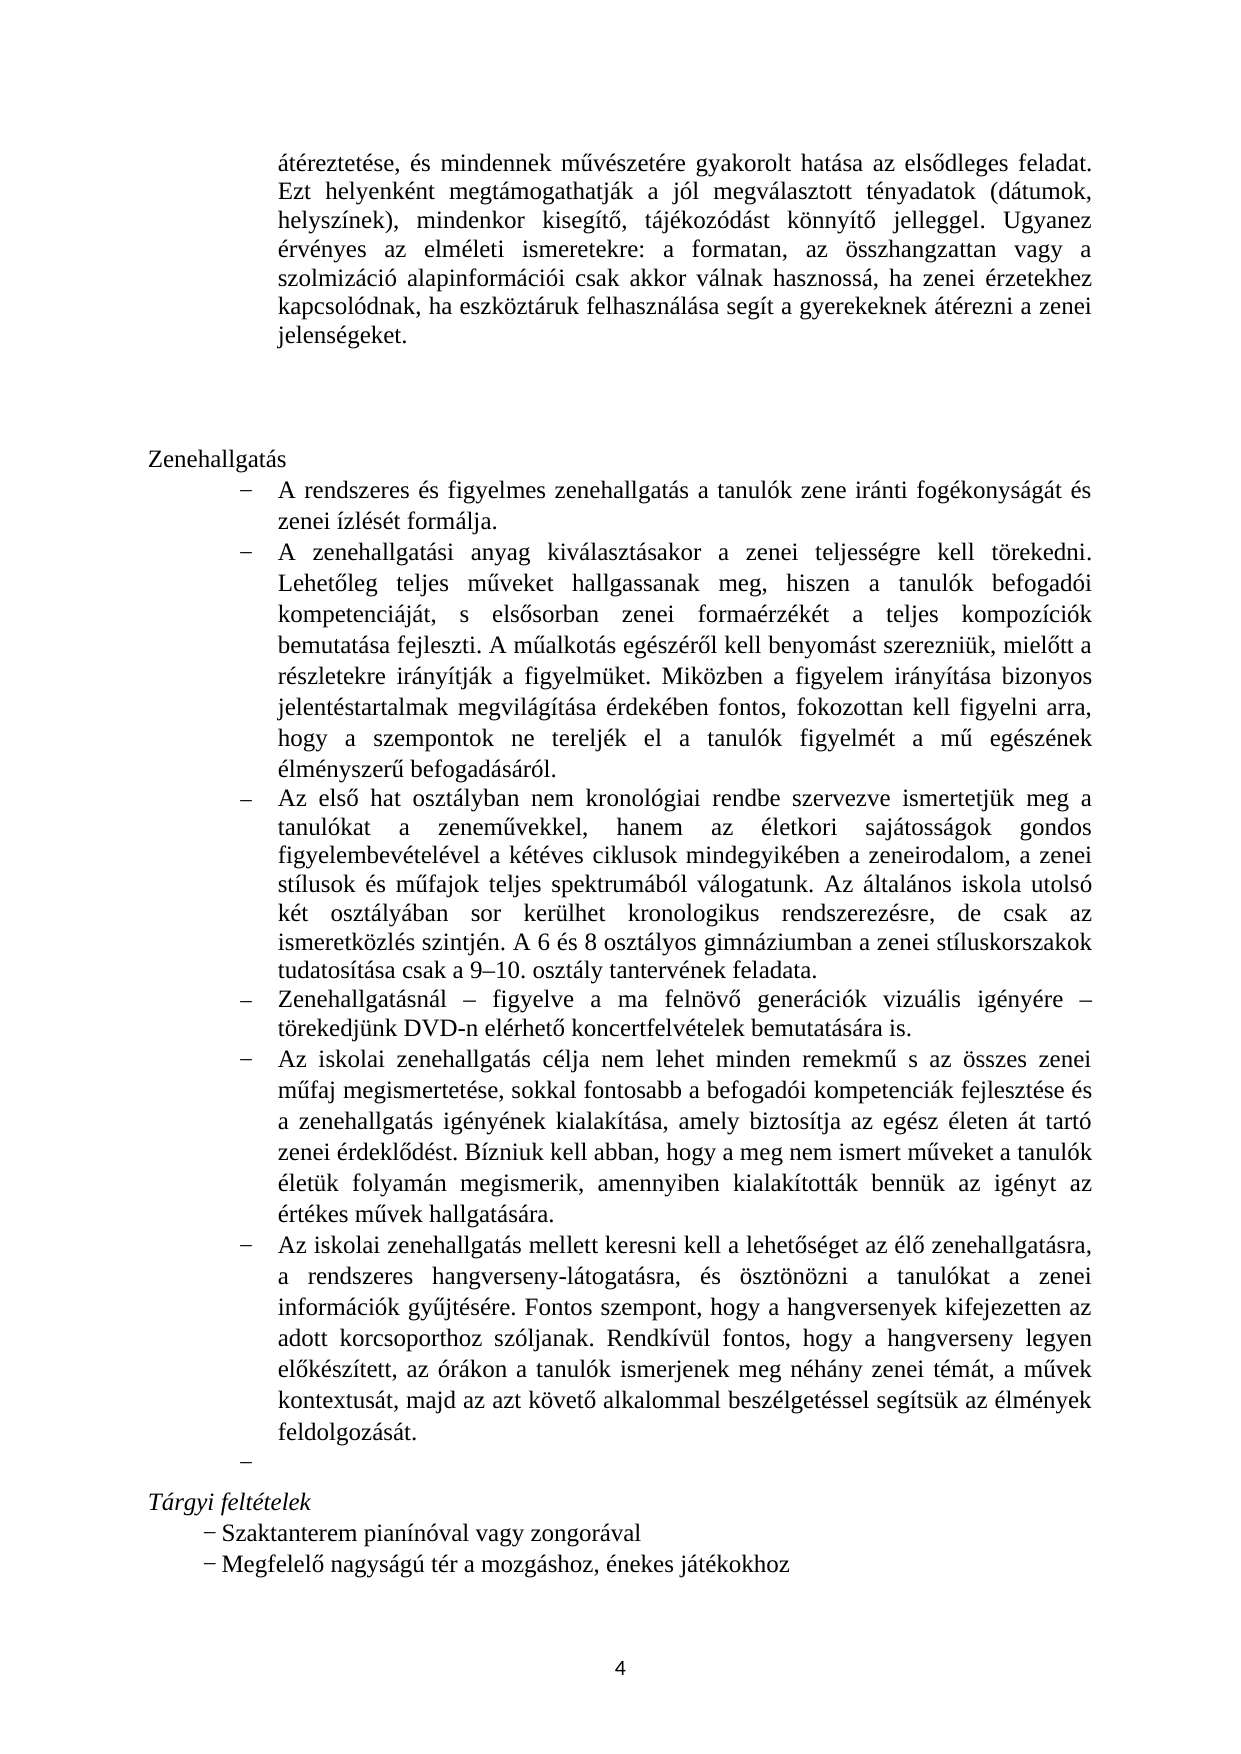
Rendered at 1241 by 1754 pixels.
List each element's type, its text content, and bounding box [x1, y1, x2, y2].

text Zenehallgatás [148, 444, 1093, 473]
list Az első hat osztályban nem kronológiai rendbe szervezve ismertetjük meg a tanulókat a zeneművekkel, hanem az életkori sajátosságok gondos figyelembevételével a kétéves ciklusok mindegyikében a zeneirodalom, a zenei stílusok és műfajok teljes spektrumából válogatunk. Az általános iskola utolsó két osztályában sor kerülhet kronologikus rendszerezésre, de csak az ismeretközlés szintjén. A 6 és 8 osztályos gimnáziumban a zenei stíluskorszakok tudatosítása csak a 9–10. osztály tantervének feladata. [240, 783, 1093, 984]
list Az iskolai zenehallgatás célja nem lehet minden remekmű s az összes zenei műfaj megismertetése, sokkal fontosabb a befogadói kompetenciák fejlesztése és a zenehallgatás igényének kialakítása, amely biztosítja az egész életen át tartó zenei érdeklődést. Bízniuk kell abban, hogy a meg nem ismert műveket a tanulók életük folyamán megismerik, amennyiben kialakították bennük az igényt az értékes művek hallgatására. [240, 1042, 1093, 1228]
list Szaktanterem pianínóval vagy zongorával [204, 1515, 1093, 1546]
list Megfelelő nagyságú tér a mozgáshoz, énekes játékokhoz [204, 1546, 1093, 1577]
list Zenehallgatásnál – figyelve a ma felnövő generációk vizuális igényére – törekedjünk DVD-n elérhető koncertfelvételek bemutatására is. [240, 984, 1093, 1042]
list Az iskolai zenehallgatás mellett keresni kell a lehetőséget az élő zenehallgatásra, a rendszeres hangverseny-látogatásra, és ösztönözni a tanulókat a zenei információk gyűjtésére. Fontos szempont, hogy a hangversenyek kifejezetten az adott korcsoporthoz szóljanak. Rendkívül fontos, hogy a hangverseny legyen előkészített, az órákon a tanulók ismerjenek meg néhány zenei témát, a művek kontextusát, majd az azt követő alkalommal beszélgetéssel segítsük az élmények feldolgozását. [240, 1228, 1093, 1445]
text Tárgyi feltételek [148, 1487, 1093, 1515]
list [240, 148, 1093, 349]
list A rendszeres és figyelmes zenehallgatás a tanulók zene iránti fogékonyságát és zenei ízlését formálja. [240, 473, 1093, 535]
list A zenehallgatási anyag kiválasztásakor a zenei teljességre kell törekedni. Lehetőleg teljes műveket hallgassanak meg, hiszen a tanulók befogadói kompetenciáját, s elsősorban zenei formaérzékét a teljes kompozíciók bemutatása fejleszti. A műalkotás egészéről kell benyomást szerezniük, mielőtt a részletekre irányítják a figyelmüket. Miközben a figyelem irányítása bizonyos jelentéstartalmak megvilágítása érdekében fontos, fokozottan kell figyelni arra, hogy a szempontok ne tereljék el a tanulók figyelmét a mű egészének élményszerű befogadásáról. [240, 535, 1093, 783]
